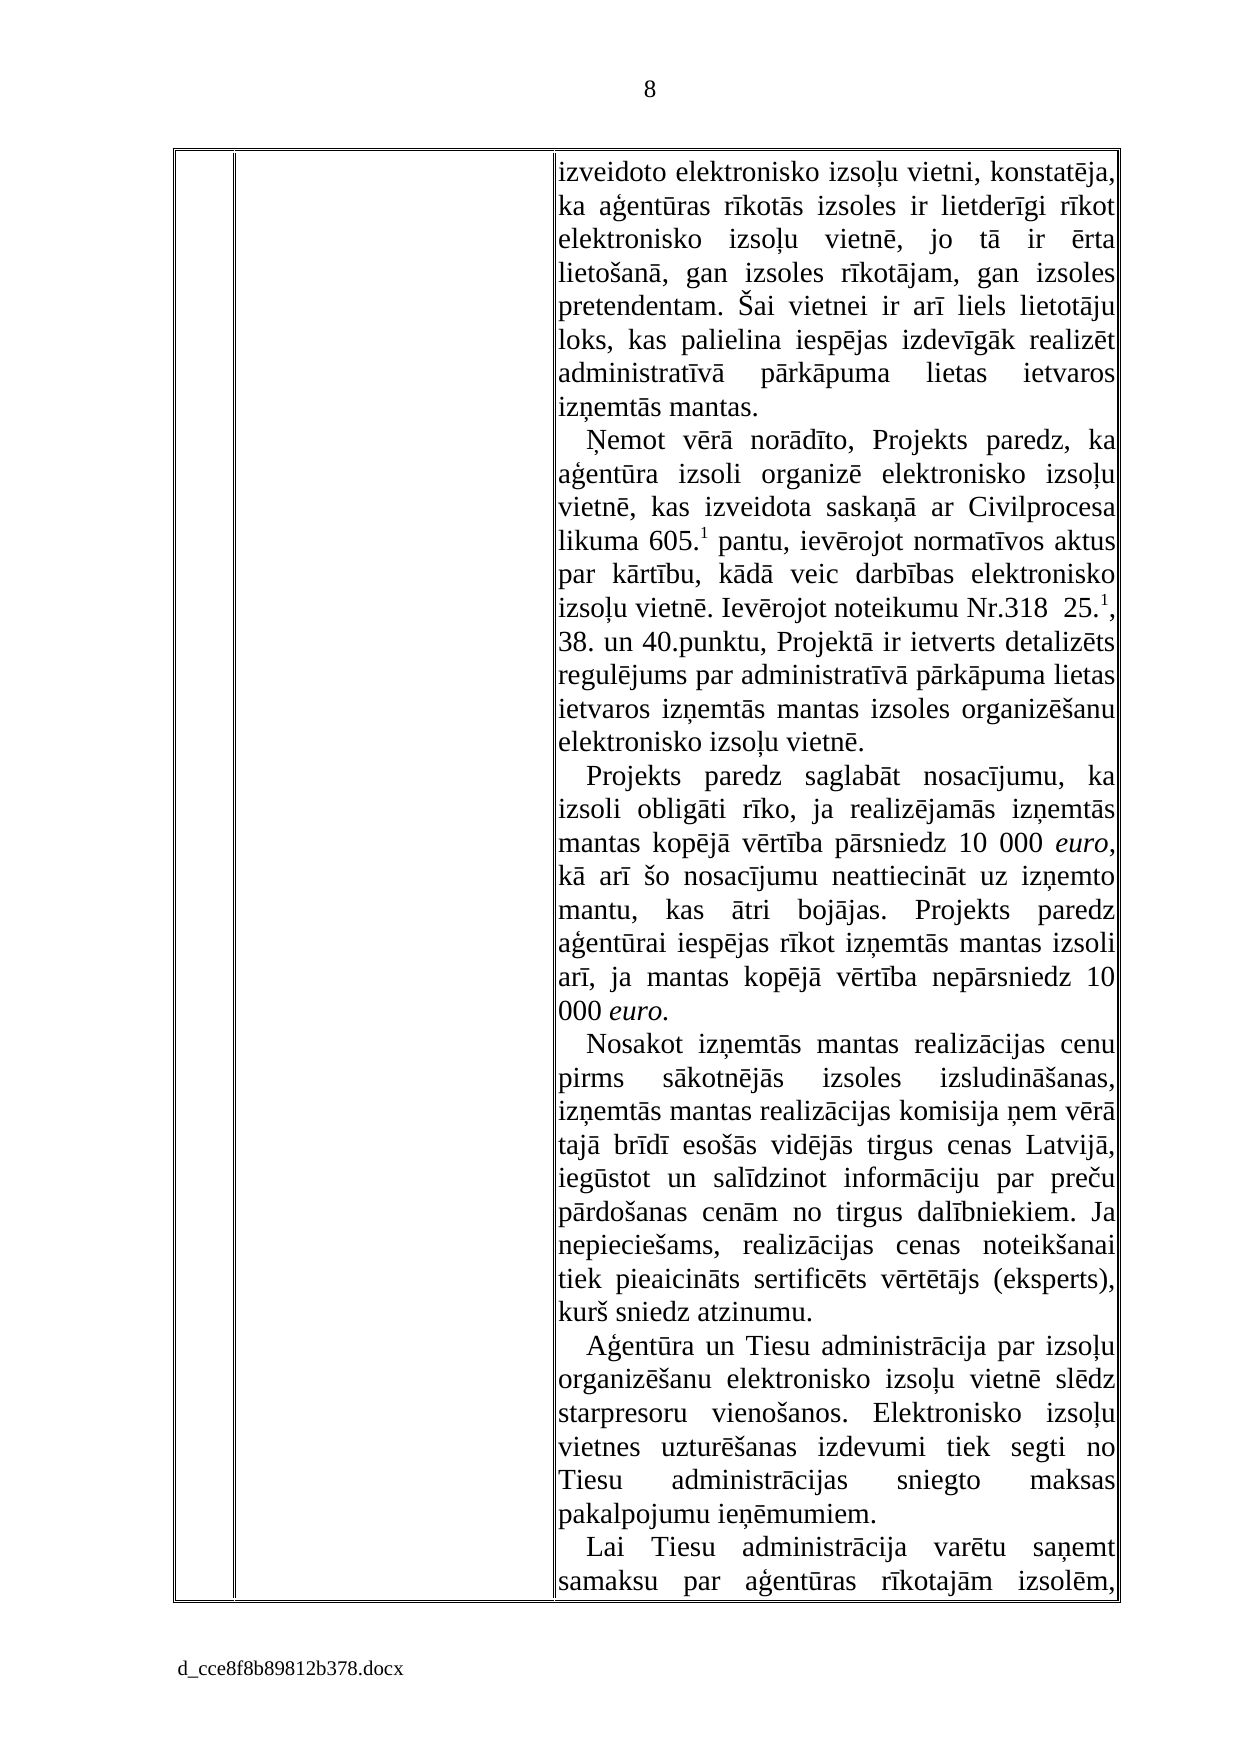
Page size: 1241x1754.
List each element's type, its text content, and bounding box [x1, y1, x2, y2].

table_cell 2. [176, 151, 234, 1599]
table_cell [235, 151, 555, 1599]
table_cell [555, 151, 1117, 1599]
